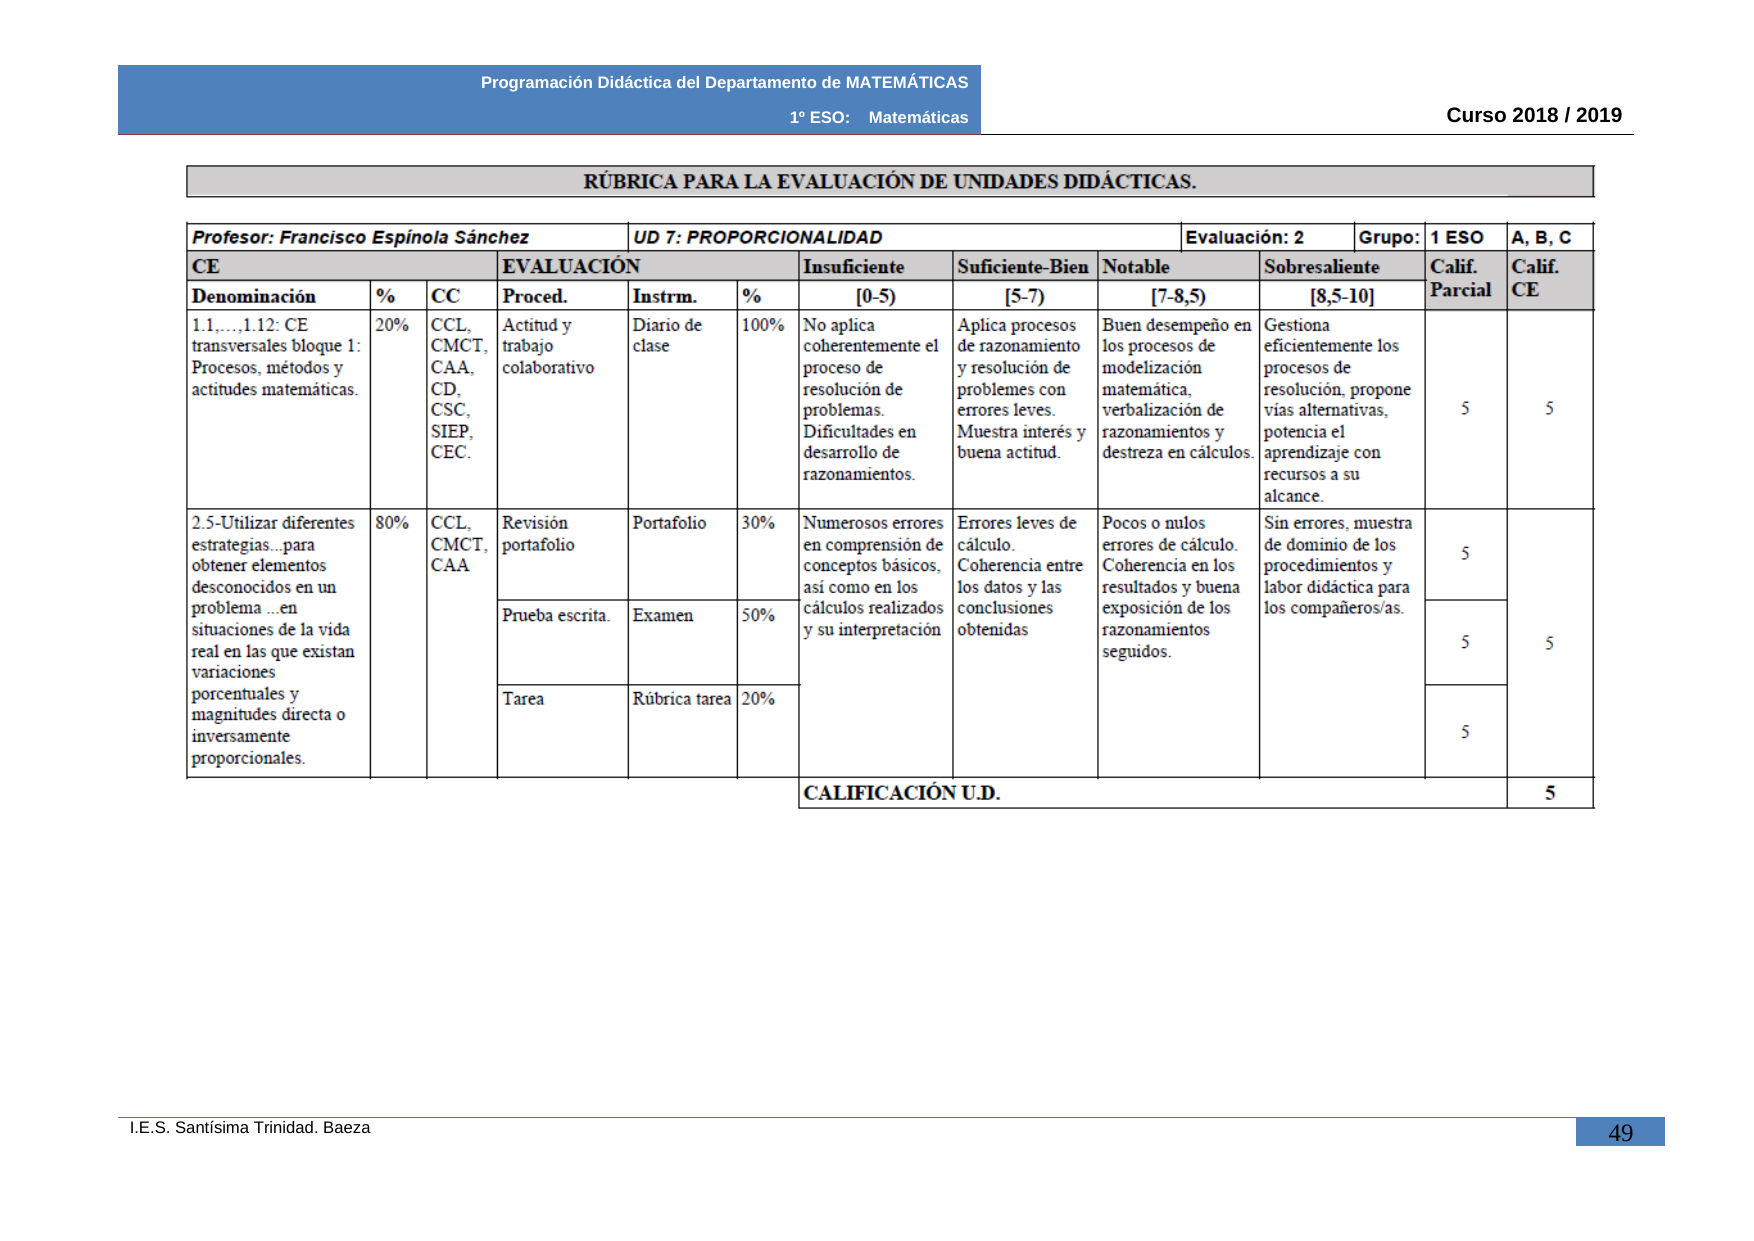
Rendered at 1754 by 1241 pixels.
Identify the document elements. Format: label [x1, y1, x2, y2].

picture [180, 159, 1603, 814]
